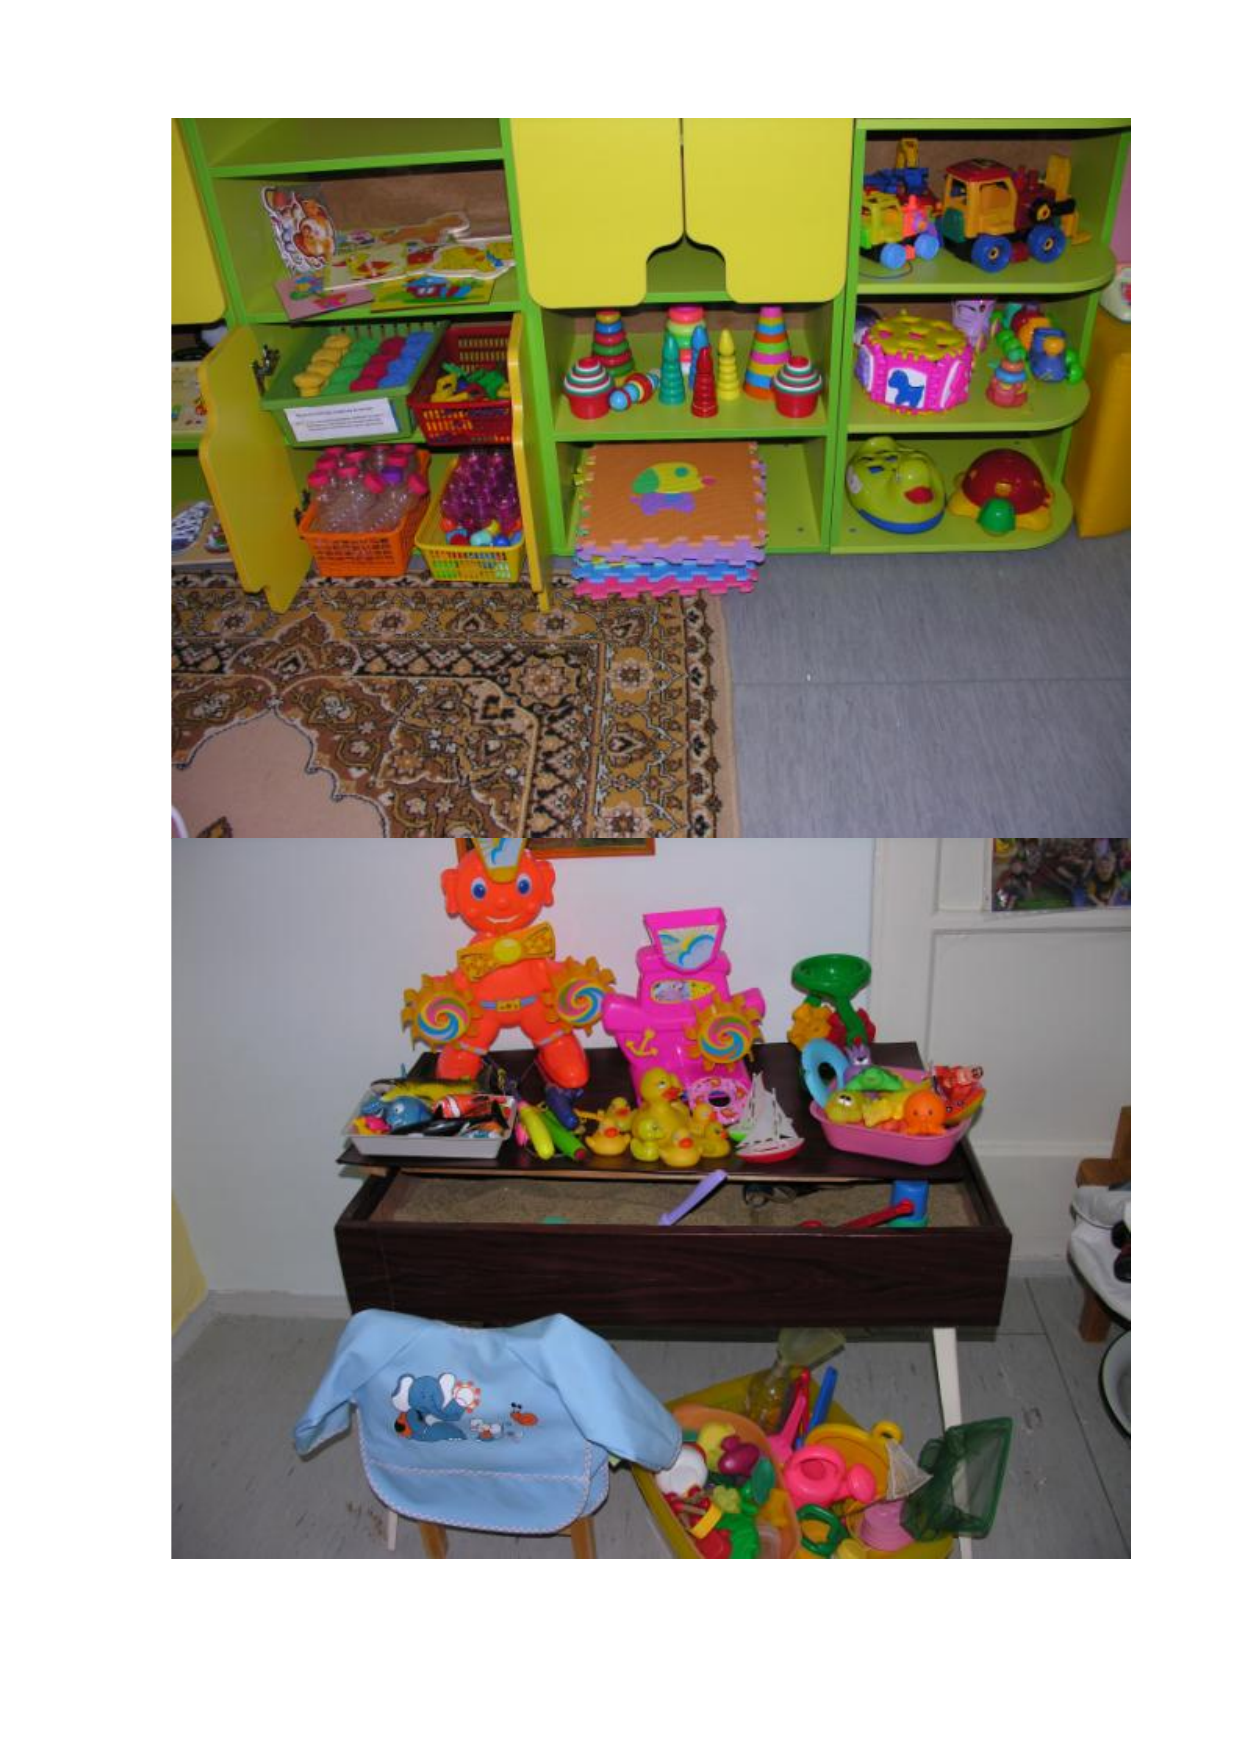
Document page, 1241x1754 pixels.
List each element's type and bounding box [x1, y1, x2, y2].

picture [171, 118, 1131, 1559]
